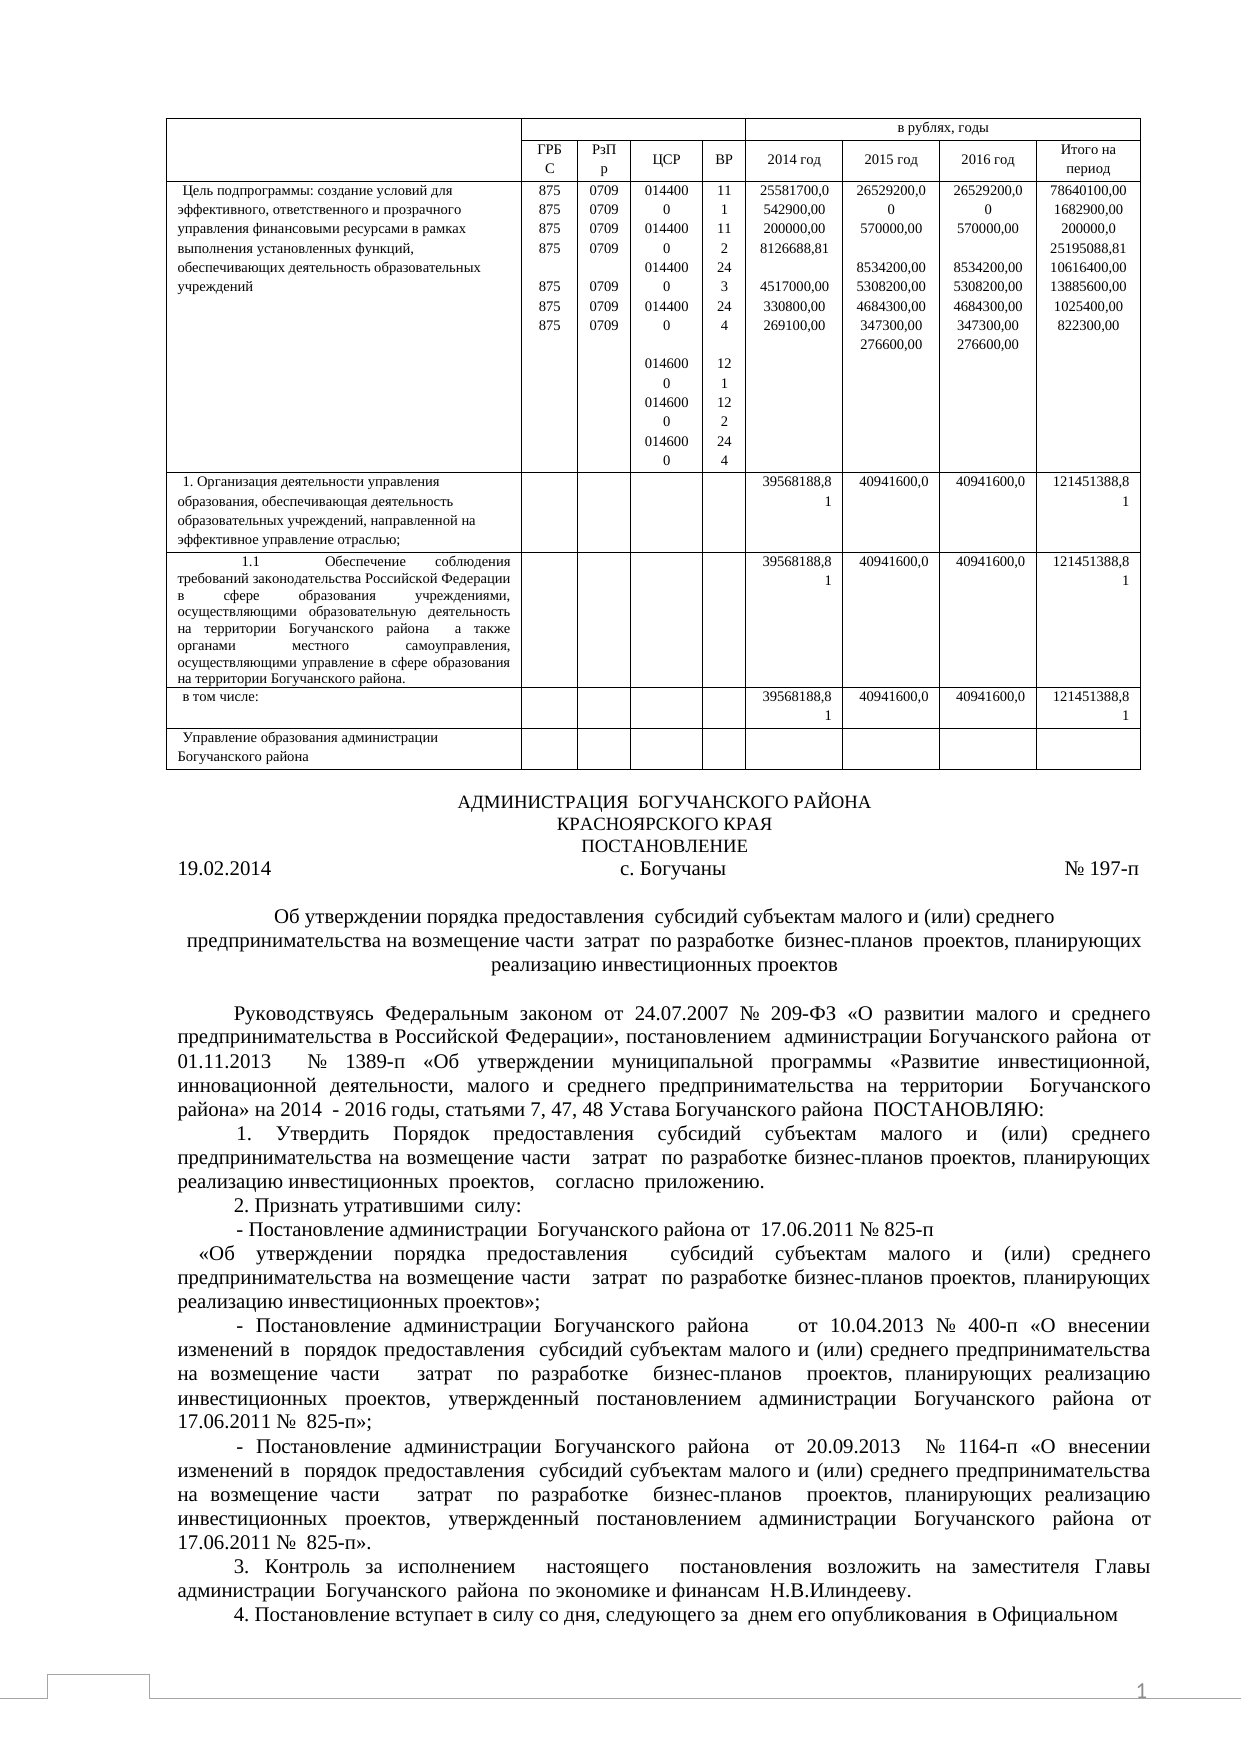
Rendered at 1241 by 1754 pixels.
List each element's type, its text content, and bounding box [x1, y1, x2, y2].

text 1. Утвердить Порядок предоставления субсидий субъектам малого и (или) среднего предпринимательства на возмещение части затрат по разработке бизнес-планов проектов, планирующих реализацию инвестиционных проектов, согласно приложению. [177, 1121, 1152, 1193]
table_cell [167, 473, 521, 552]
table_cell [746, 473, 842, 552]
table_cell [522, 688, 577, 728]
text - Постановление администрации Богучанского района от 10.04.2013 № 400-п «О внесении изменений в порядок предоставления субсидий субъектам малого и (или) среднего предпринимательства на возмещение части затрат по разработке бизнес-планов проектов, планирующих реализацию инвестиционных проектов, утвержденный постановлением администрации Богучанского района от 17.06.2011 № 825-п»; [177, 1313, 1152, 1433]
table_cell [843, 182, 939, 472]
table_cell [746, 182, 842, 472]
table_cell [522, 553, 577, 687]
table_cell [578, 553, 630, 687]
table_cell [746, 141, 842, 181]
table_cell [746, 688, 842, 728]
text 3. Контроль за исполнением настоящего постановления возложить на заместителя Главы администрации Богучанского района по экономике и финансам Н.В.Илиндееву. [177, 1554, 1152, 1602]
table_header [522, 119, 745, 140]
text 19.02.2014 с. Богучаны № 197-п [177, 856, 1152, 880]
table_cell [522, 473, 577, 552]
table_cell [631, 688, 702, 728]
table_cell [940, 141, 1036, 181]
text КРАСНОЯРСКОГО КРАЯ [177, 813, 1152, 834]
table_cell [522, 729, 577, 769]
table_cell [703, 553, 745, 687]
text Об утверждении порядка предоставления субсидий субъектам малого и (или) среднего предпринимательства на возмещение части затрат по разработке бизнес-планов проектов, планирующих реализацию инвестиционных проектов [177, 904, 1152, 976]
text АДМИНИСТРАЦИЯ БОГУЧАНСКОГО РАЙОНА [177, 791, 1152, 813]
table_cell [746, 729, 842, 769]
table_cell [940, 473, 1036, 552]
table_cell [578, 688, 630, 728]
text - Постановление администрации Богучанского района от 20.09.2013 № 1164-п «О внесении изменений в порядок предоставления субсидий субъектам малого и (или) среднего предпринимательства на возмещение части затрат по разработке бизнес-планов проектов, планирующих реализацию инвестиционных проектов, утвержденный постановлением администрации Богучанского района от 17.06.2011 № 825-п». [177, 1433, 1152, 1554]
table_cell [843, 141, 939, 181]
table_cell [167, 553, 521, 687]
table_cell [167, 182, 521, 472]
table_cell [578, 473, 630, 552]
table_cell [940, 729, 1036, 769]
text 4. Постановление вступает в силу со дня, следующего за днем его опубликования в Официальном [177, 1602, 1231, 1626]
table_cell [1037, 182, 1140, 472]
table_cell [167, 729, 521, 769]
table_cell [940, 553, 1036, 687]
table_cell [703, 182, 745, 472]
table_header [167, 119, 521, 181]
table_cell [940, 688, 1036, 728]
text Руководствуясь Федеральным законом от 24.07.2007 № 209-ФЗ «О развитии малого и среднего предпринимательства в Российской Федерации», постановлением администрации Богучанского района от 01.11.2013 № 1389-п «Об утверждении муниципальной программы «Развитие инвестиционной, инновационной деятельности, малого и среднего предпринимательства на территории Богучанского района» на 2014 - 2016 годы, статьями 7, 47, 48 Устава Богучанского района ПОСТАНОВЛЯЮ: [177, 1000, 1152, 1121]
text 2. Признать утратившими силу: [177, 1193, 1152, 1217]
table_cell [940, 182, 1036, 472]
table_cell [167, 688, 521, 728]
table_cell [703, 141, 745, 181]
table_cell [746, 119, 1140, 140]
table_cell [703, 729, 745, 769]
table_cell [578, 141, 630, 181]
text - Постановление администрации Богучанского района от 17.06.2011 № 825-п [177, 1217, 1152, 1241]
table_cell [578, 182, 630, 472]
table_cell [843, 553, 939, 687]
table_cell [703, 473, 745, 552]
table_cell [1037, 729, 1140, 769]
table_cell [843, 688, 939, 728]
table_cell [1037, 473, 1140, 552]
text ПОСТАНОВЛЕНИЕ [177, 834, 1152, 856]
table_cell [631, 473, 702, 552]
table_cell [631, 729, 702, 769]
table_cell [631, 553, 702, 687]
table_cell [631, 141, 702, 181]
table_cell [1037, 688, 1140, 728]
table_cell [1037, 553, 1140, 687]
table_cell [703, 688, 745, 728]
text «Об утверждении порядка предоставления субсидий субъектам малого и (или) среднего предпринимательства на возмещение части затрат по разработке бизнес-планов проектов, планирующих реализацию инвестиционных проектов»; [177, 1241, 1152, 1313]
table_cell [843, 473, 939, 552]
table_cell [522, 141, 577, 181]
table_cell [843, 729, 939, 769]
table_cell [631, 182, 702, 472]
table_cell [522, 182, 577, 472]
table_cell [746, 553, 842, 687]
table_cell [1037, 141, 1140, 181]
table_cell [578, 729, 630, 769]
